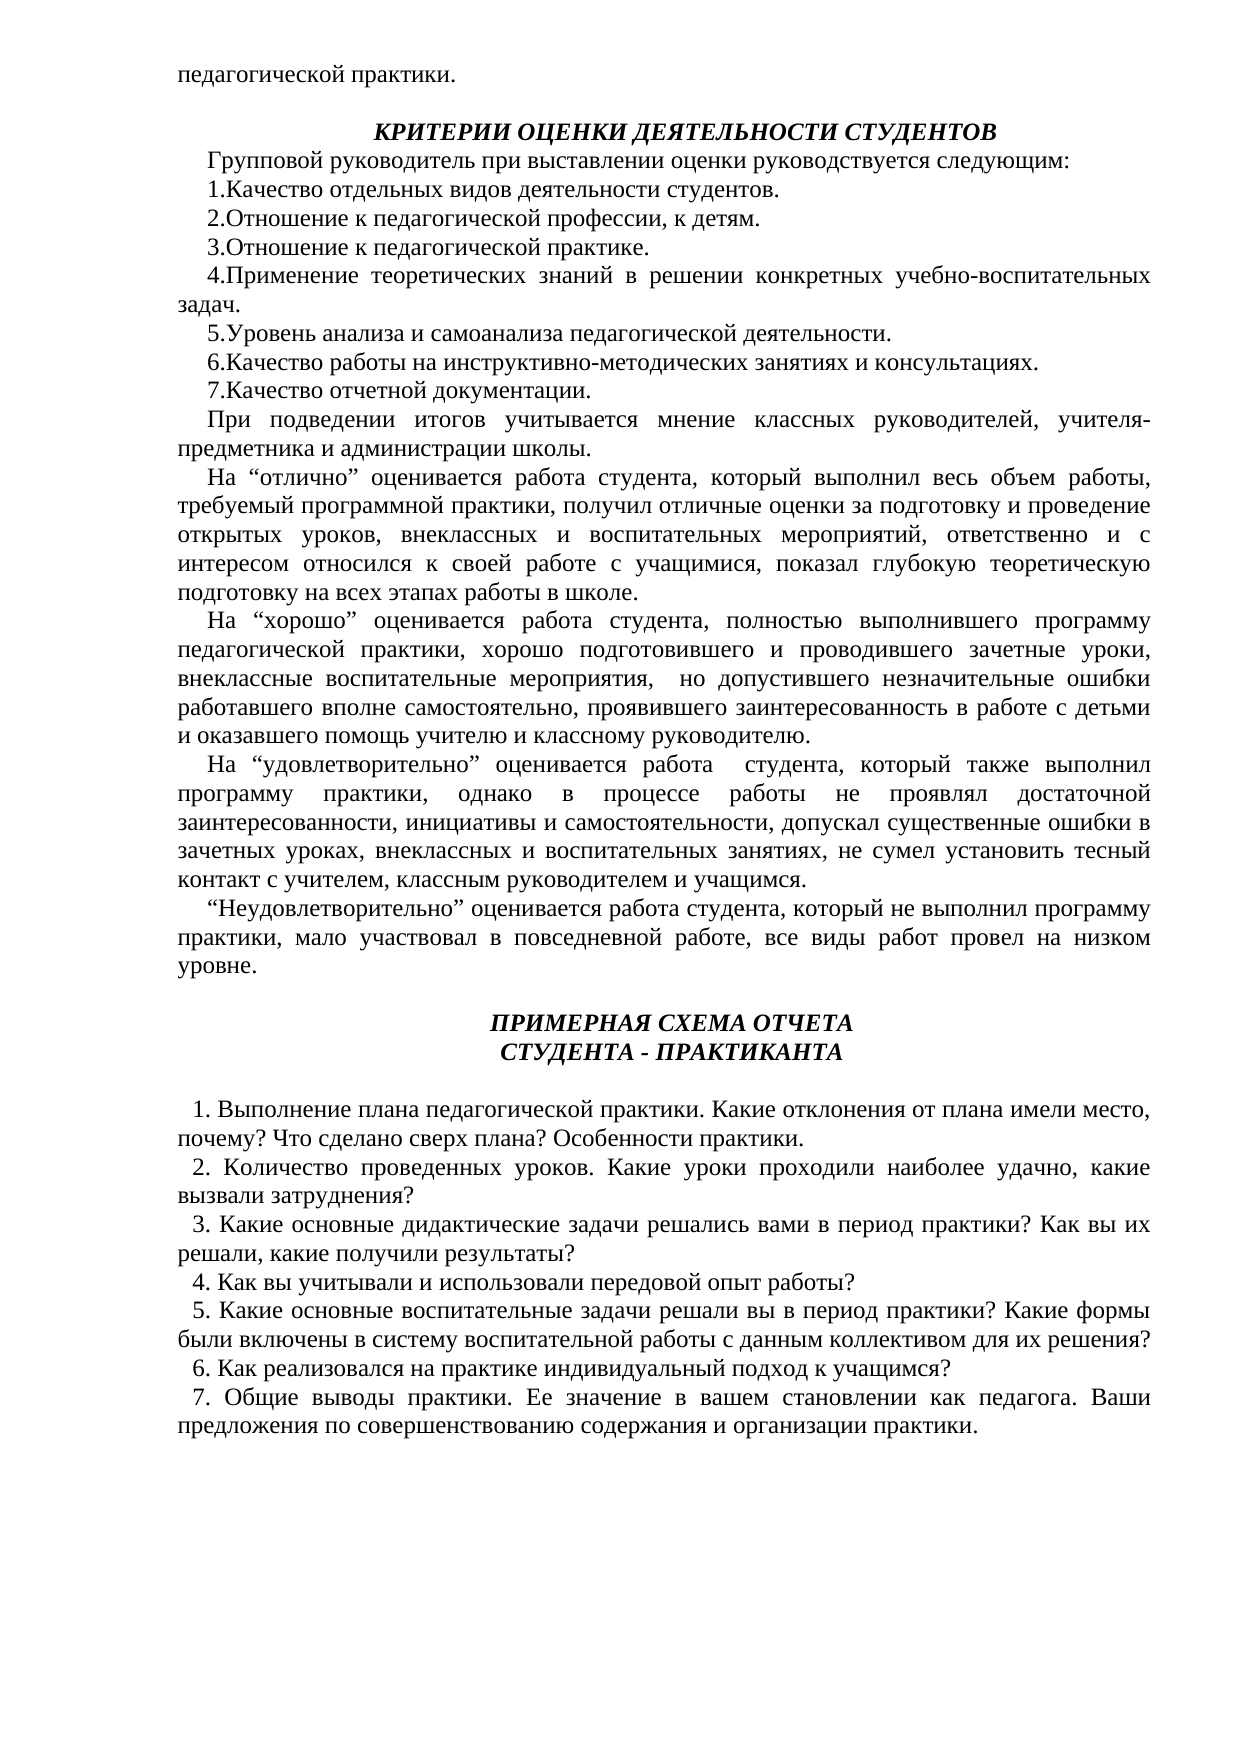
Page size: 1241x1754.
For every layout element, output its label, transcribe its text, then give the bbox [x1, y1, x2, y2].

text 7. Общие выводы практики. Ее значение в вашем становлении как педагога. Ваши предложения по совершенствованию содержания и организации практики. [177, 1382, 1152, 1439]
text На “отлично” оценивается работа студента, который выполнил весь объем работы, требуемый программной практики, получил отличные оценки за подготовку и проведение открытых уроков, внеклассных и воспитательных мероприятий, ответственно и с интересом относился к своей работе с учащимися, показал глубокую теоретическую подготовку на всех этапах работы в школе. [177, 462, 1152, 605]
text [177, 59, 1152, 88]
text КРИТЕРИИ ОЦЕНКИ ДЕЯТЕЛЬНОСТИ СТУДЕНТОВ [177, 117, 1152, 145]
text 2. Количество проведенных уроков. Какие уроки проходили наиболее удачно, какие вызвали затруднения? [177, 1152, 1152, 1209]
text СТУДЕНТА - ПРАКТИКАНТА [177, 1037, 1152, 1065]
text 4. Как вы учитывали и использовали передовой опыт работы? [177, 1267, 1152, 1295]
text 7.Качество отчетной документации. [177, 375, 1152, 404]
text На “хорошо” оценивается работа студента, полностью выполнившего программу педагогической практики, хорошо подготовившего и проводившего зачетные уроки, внеклассные воспитательные мероприятия, но допустившего незначительные ошибки работавшего вполне самостоятельно, проявившего заинтересованность в работе с детьми и оказавшего помощь учителю и классному руководителю. [177, 605, 1152, 749]
text “Неудовлетворительно” оценивается работа студента, который не выполнил программу практики, мало участвовал в повседневной работе, все виды работ провел на низком уровне. [177, 893, 1152, 979]
text 4.Применение теоретических знаний в решении конкретных учебно-воспитательных задач. [177, 260, 1152, 318]
text При подведении итогов учитывается мнение классных руководителей, учителя-предметника и администрации школы. [177, 404, 1152, 462]
text 6. Как реализовался на практике индивидуальный подход к учащимся? [177, 1353, 1152, 1382]
text 5.Уровень анализа и самоанализа педагогической деятельности. [177, 318, 1152, 347]
text 3. Какие основные дидактические задачи решались вами в период практики? Как вы их решали, какие получили результаты? [177, 1209, 1152, 1267]
text 3.Отношение к педагогической практике. [177, 232, 1152, 260]
text 6.Качество работы на инструктивно-методических занятиях и консультациях. [177, 347, 1152, 375]
text ПРИМЕРНАЯ СХЕМА ОТЧЕТА [177, 1008, 1152, 1037]
text На “удовлетворительно” оценивается работа студента, который также выполнил программу практики, однако в процессе работы не проявлял достаточной заинтересованности, инициативы и самостоятельности, допускал существенные ошибки в зачетных уроках, внеклассных и воспитательных занятиях, не сумел установить тесный контакт с учителем, классным руководителем и учащимся. [177, 749, 1152, 893]
text Групповой руководитель при выставлении оценки руководствуется следующим: [177, 145, 1152, 174]
text 1.Качество отдельных видов деятельности студентов. [177, 174, 1152, 203]
text 1. Выполнение плана педагогической практики. Какие отклонения от плана имели место, почему? Что сделано сверх плана? Особенности практики. [177, 1094, 1152, 1152]
text 2.Отношение к педагогической профессии, к детям. [177, 203, 1152, 232]
text 5. Какие основные воспитательные задачи решали вы в период практики? Какие формы были включены в систему воспитательной работы с данным коллективом для их решения? [177, 1295, 1152, 1353]
